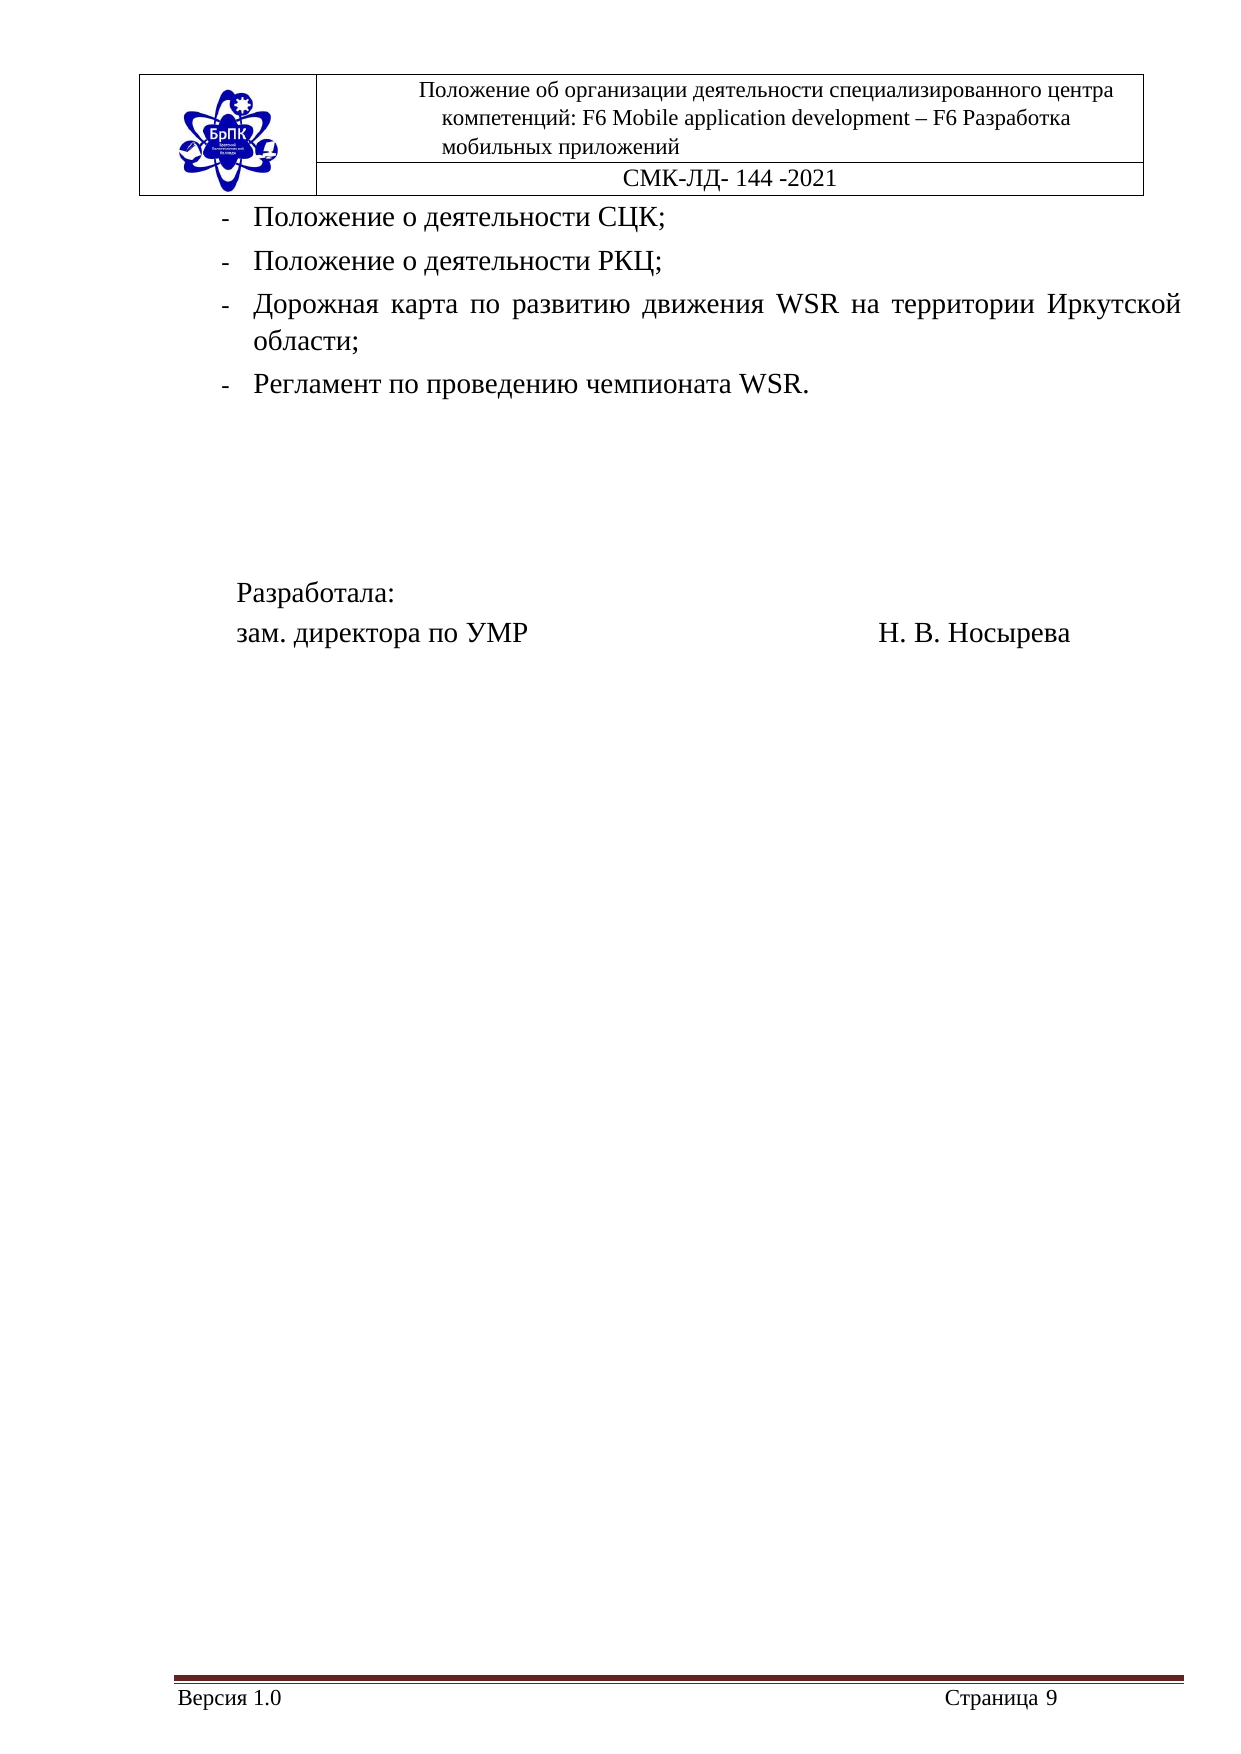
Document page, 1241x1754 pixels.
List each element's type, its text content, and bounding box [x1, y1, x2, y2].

list Дорожная карта по развитию движения WSR на территории Иркутской области; [221, 286, 1182, 356]
list Регламент по проведению чемпионата WSR. [221, 366, 1182, 399]
list Положение о деятельности РКЦ; [221, 243, 1182, 276]
text зам. директора по УМР Н. В. Носырева [236, 615, 1182, 649]
text Разработала: [236, 575, 1182, 609]
list Положение о деятельности СЦК; [221, 111, 1182, 233]
picture [177, 89, 279, 193]
